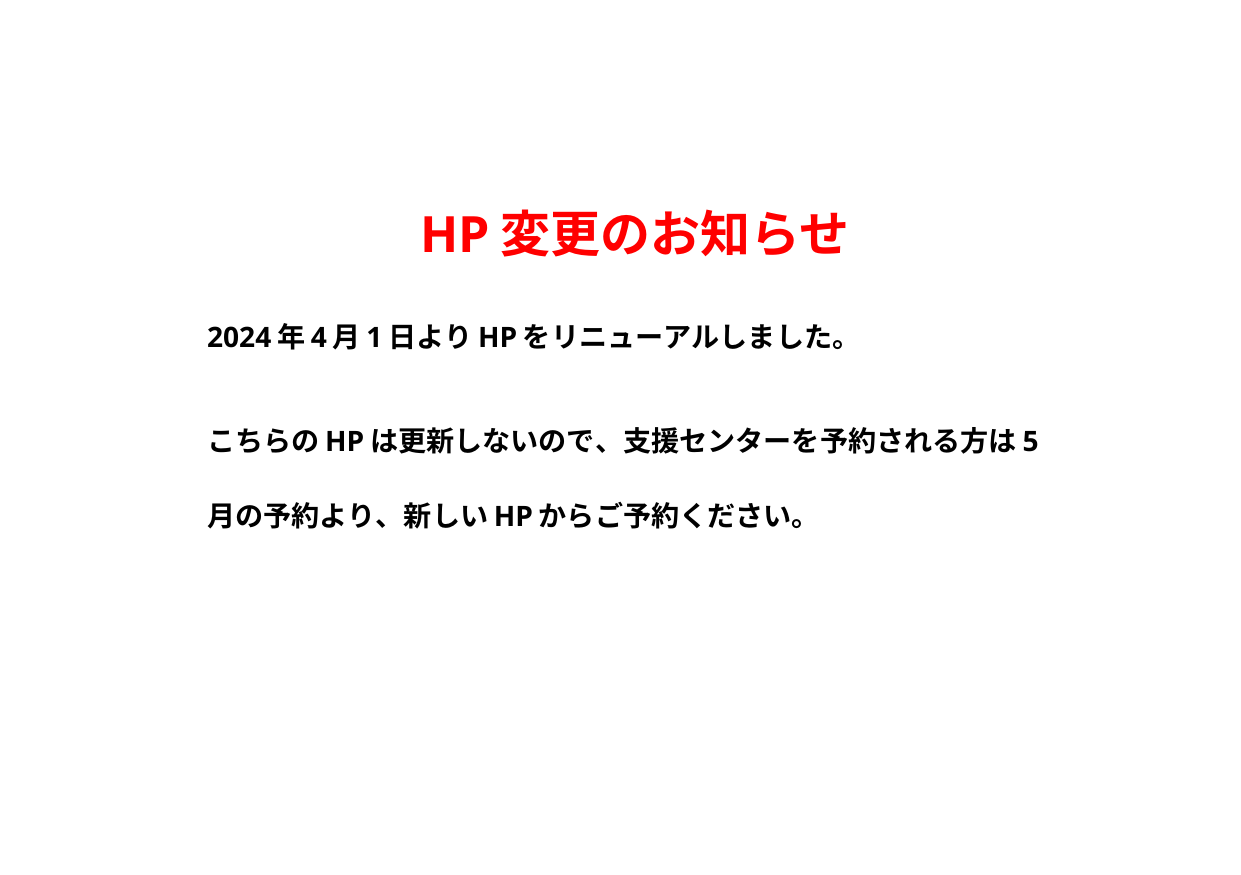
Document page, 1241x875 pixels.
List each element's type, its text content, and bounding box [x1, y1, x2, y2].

text 2024年4月1日よりHPをリニューアルしました。 [207, 297, 1063, 372]
text こちらのHPは更新しないので、支援センターを予約される方は5月の予約より、新しいHPからご予約ください。 [207, 402, 1063, 552]
text HP変更のお知らせ [207, 193, 1063, 268]
